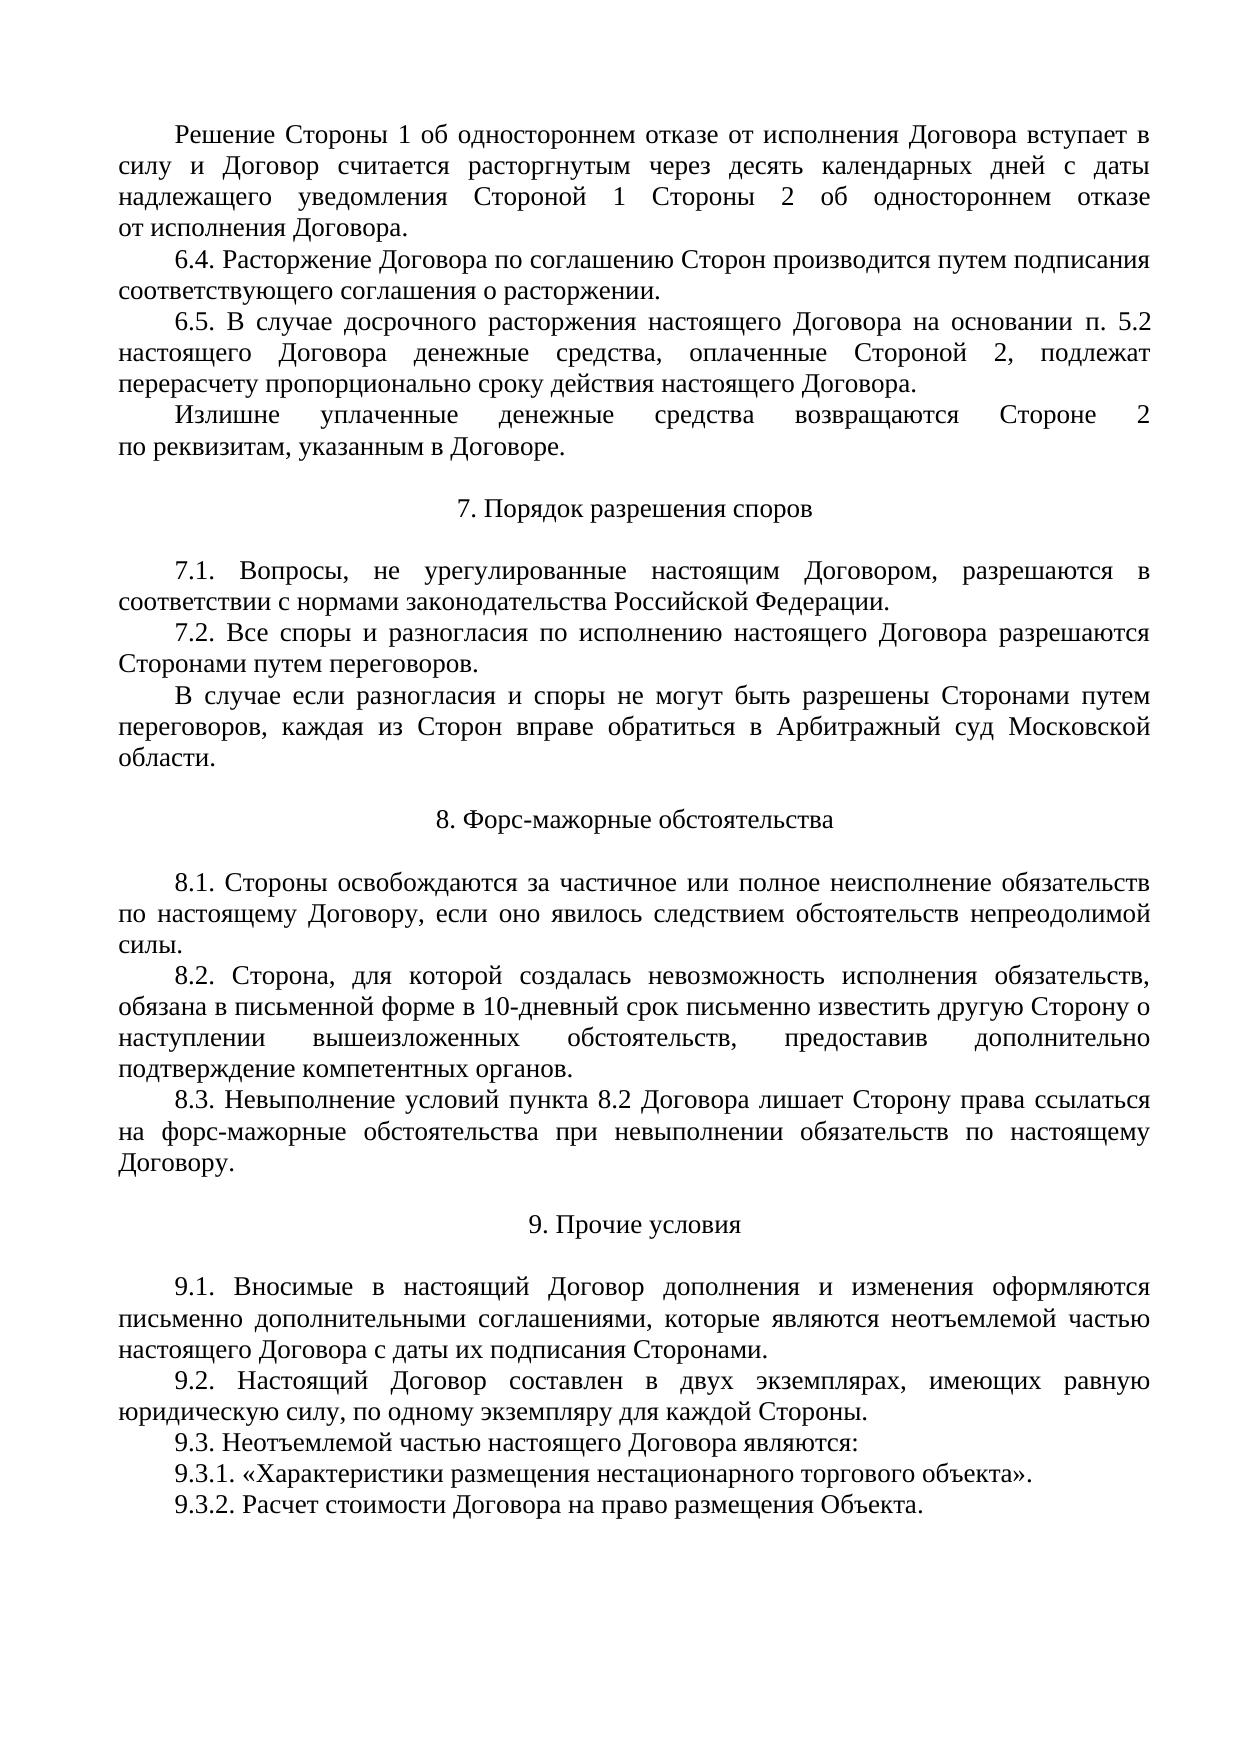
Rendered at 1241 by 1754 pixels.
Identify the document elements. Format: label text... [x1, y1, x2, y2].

text 9.3. Неотъемлемой частью настоящего Договора являются: [118, 1426, 1152, 1457]
text 8. Форс-мажорные обстоятельства [118, 803, 1152, 834]
text Решение Стороны 1 об одностороннем отказе от исполнения Договора вступает в силу и Договор считается расторгнутым через десять календарных дней с даты надлежащего уведомления Стороной 1 Стороны 2 об одностороннем отказе от исполнения Договора. [118, 118, 1152, 243]
text Излишне уплаченные денежные средства возвращаются Стороне 2 по реквизитам, указанным в Договоре. [118, 398, 1152, 461]
text 9.3.1. «Характеристики размещения нестационарного торгового объекта». [118, 1457, 1152, 1488]
text 8.2. Сторона, для которой создалась невозможность исполнения обязательств, обязана в письменной форме в 10-дневный срок письменно известить другую Сторону о наступлении вышеизложенных обстоятельств, предоставив дополнительно подтверждение компетентных органов. [118, 959, 1152, 1084]
text 9.2. Настоящий Договор составлен в двух экземплярах, имеющих равную юридическую силу, по одному экземпляру для каждой Стороны. [118, 1364, 1152, 1426]
text 9.1. Вносимые в настоящий Договор дополнения и изменения оформляются письменно дополнительными соглашениями, которые являются неотъемлемой частью настоящего Договора с даты их подписания Сторонами. [118, 1271, 1152, 1364]
text 8.1. Стороны освобождаются за частичное или полное неисполнение обязательств по настоящему Договору, если оно явилось следствием обстоятельств непреодолимой силы. [118, 866, 1152, 959]
text 9.3.2. Расчет стоимости Договора на право размещения Объекта. [118, 1488, 1152, 1520]
text 7.2. Все споры и разногласия по исполнению настоящего Договора разрешаются Сторонами путем переговоров. [118, 616, 1152, 679]
text В случае если разногласия и споры не могут быть разрешены Сторонами путем переговоров, каждая из Сторон вправе обратиться в Арбитражный суд Московской области. [118, 679, 1152, 772]
text 9. Прочие условия [118, 1208, 1152, 1239]
text 8.3. Невыполнение условий пункта 8.2 Договора лишает Сторону права ссылаться на форс-мажорные обстоятельства при невыполнении обязательств по настоящему Договору. [118, 1084, 1152, 1177]
text 7.1. Вопросы, не урегулированные настоящим Договором, разрешаются в соответствии с нормами законодательства Российской Федерации. [118, 554, 1152, 616]
text 6.4. Расторжение Договора по соглашению Сторон производится путем подписания соответствующего соглашения о расторжении. [118, 243, 1152, 305]
text 7. Порядок разрешения споров [118, 492, 1152, 523]
text 6.5. В случае досрочного расторжения настоящего Договора на основании п. 5.2 настоящего Договора денежные средства, оплаченные Стороной 2, подлежат перерасчету пропорционально сроку действия настоящего Договора. [118, 305, 1152, 398]
